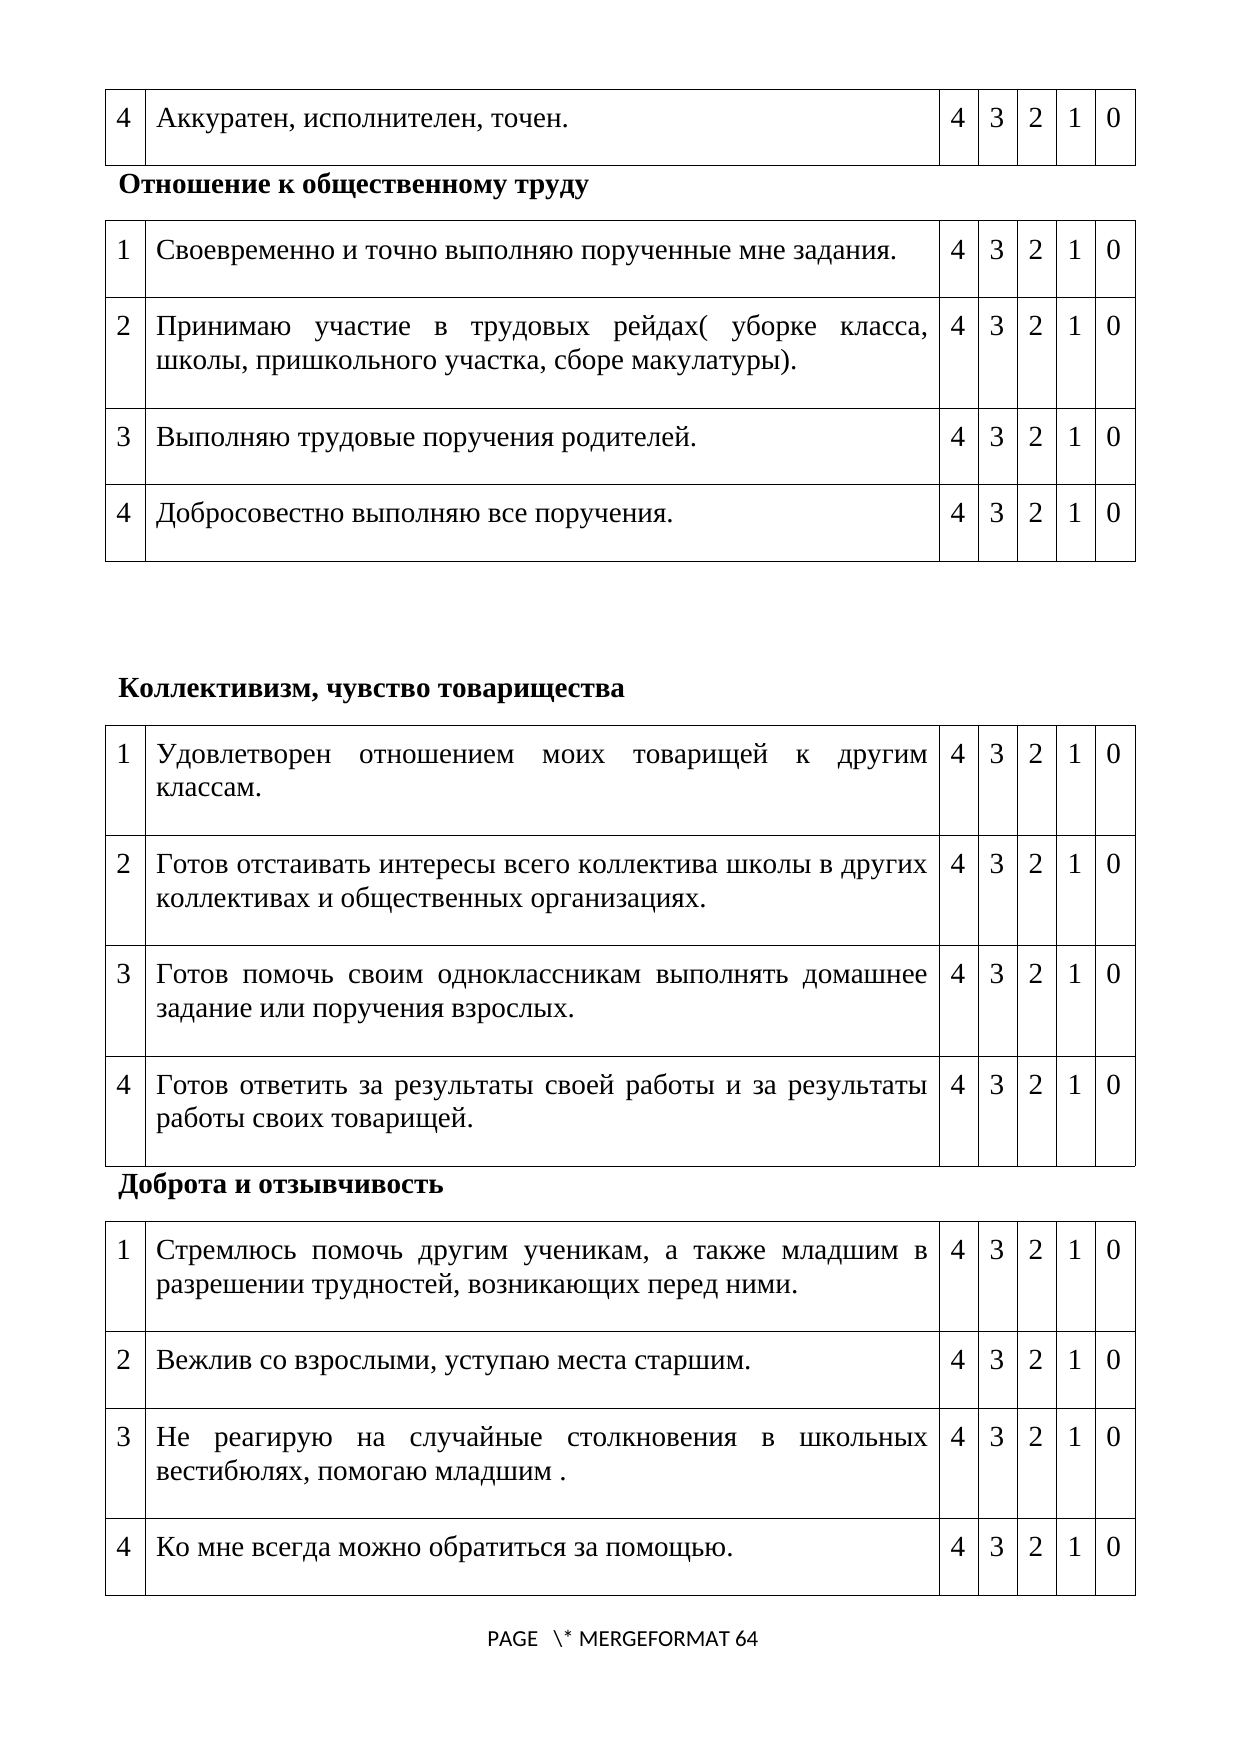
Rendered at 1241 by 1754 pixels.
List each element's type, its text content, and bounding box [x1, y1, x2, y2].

table_cell 1 [1057, 1409, 1095, 1518]
table_cell 0 [1096, 1409, 1135, 1518]
table_cell 4 [106, 485, 145, 561]
table_cell 2 [106, 1332, 145, 1408]
table_header 0 [1096, 726, 1135, 835]
table_cell 3 [979, 409, 1017, 484]
table_cell 4 [940, 1409, 978, 1518]
table_header 3 [979, 1222, 1017, 1331]
table_header 3 [979, 221, 1017, 297]
table_cell 1 [1057, 1519, 1095, 1595]
table_cell 2 [1018, 836, 1056, 945]
text Доброта и отзывчивость [118, 1167, 1122, 1200]
table_cell 2 [1018, 409, 1056, 484]
table_cell Аккуратен, исполнителен, точен. [146, 90, 939, 165]
table_cell 2 [1018, 1332, 1056, 1408]
table_cell 0 [1096, 836, 1135, 945]
table_cell 1 [1057, 1057, 1095, 1166]
table_cell 2 [1018, 1519, 1056, 1595]
table_cell 4 [940, 1332, 978, 1408]
table_cell 4 [940, 485, 978, 561]
table_cell 4 [940, 298, 978, 407]
table_cell 3 [979, 1057, 1017, 1166]
table_cell Готов ответить за результаты своей работы и за результаты работы своих товарищей. [146, 1057, 939, 1166]
table_header 1 [106, 221, 145, 297]
table_cell Выполняю трудовые поручения родителей. [146, 409, 939, 484]
text Коллективизм, чувство товарищества [118, 670, 1122, 704]
table_cell 4 [106, 1519, 145, 1595]
table_cell Не реагирую на случайные столкновения в школьных вестибюлях, помогаю младшим . [146, 1409, 939, 1518]
table_cell Вежлив со взрослыми, уступаю места старшим. [146, 1332, 939, 1408]
table_cell 2 [1018, 1409, 1056, 1518]
table_cell 2 [1018, 298, 1056, 407]
table_header 1 [1057, 726, 1095, 835]
table_cell 4 [940, 1057, 978, 1166]
table_header 3 [979, 726, 1017, 835]
table_cell 3 [979, 1519, 1017, 1595]
table_cell Принимаю участие в трудовых рейдах( уборке класса, школы, пришкольного участка, сборе макулатуры). [146, 298, 939, 407]
table_header 4 [940, 1222, 978, 1331]
table_cell 1 [1057, 836, 1095, 945]
table_cell Ко мне всегда можно обратиться за помощью. [146, 1519, 939, 1595]
table_cell 4 [940, 946, 978, 1056]
table_cell 0 [1096, 1519, 1135, 1595]
table_cell 4 [106, 90, 145, 165]
table_cell 1 [1057, 946, 1095, 1056]
table_cell 1 [1057, 298, 1095, 407]
table_cell 4 [940, 1519, 978, 1595]
table_cell Готов отстаивать интересы всего коллектива школы в других коллективах и общественных организациях. [146, 836, 939, 945]
table_cell 4 [106, 1057, 145, 1166]
table_cell 3 [979, 1332, 1017, 1408]
table_cell 0 [1096, 946, 1135, 1056]
table_cell 4 [940, 90, 978, 165]
table_header Своевременно и точно выполняю порученные мне задания. [146, 221, 939, 297]
table_header 1 [1057, 221, 1095, 297]
table_cell 3 [979, 485, 1017, 561]
table_cell 3 [979, 836, 1017, 945]
table_cell 4 [940, 836, 978, 945]
table_cell 2 [1018, 90, 1056, 165]
table_cell Готов помочь своим одноклассникам выполнять домашнее задание или поручения взрослых. [146, 946, 939, 1056]
table_cell 0 [1096, 1057, 1135, 1166]
table_header 0 [1096, 1222, 1135, 1331]
table_cell 2 [106, 836, 145, 945]
table_header Удовлетворен отношением моих товарищей к другим классам. [146, 726, 939, 835]
table_cell 2 [1018, 485, 1056, 561]
table_cell 3 [979, 298, 1017, 407]
table_cell 0 [1096, 90, 1135, 165]
table_cell 2 [1018, 946, 1056, 1056]
table_cell 4 [940, 409, 978, 484]
table_cell 0 [1096, 485, 1135, 561]
table_cell Добросовестно выполняю все поручения. [146, 485, 939, 561]
table_cell 1 [1057, 485, 1095, 561]
table_cell 3 [106, 1409, 145, 1518]
table_cell 3 [979, 1409, 1017, 1518]
table_header 1 [106, 1222, 145, 1331]
table_cell 1 [1057, 1332, 1095, 1408]
table_header 0 [1096, 221, 1135, 297]
table_cell 3 [106, 946, 145, 1056]
table_header 4 [940, 726, 978, 835]
table_header 1 [1057, 1222, 1095, 1331]
table_cell 3 [106, 409, 145, 484]
table_header 2 [1018, 221, 1056, 297]
table_header 4 [940, 221, 978, 297]
table_cell 2 [1018, 1057, 1056, 1166]
table_cell 0 [1096, 1332, 1135, 1408]
table_cell 2 [106, 298, 145, 407]
table_cell 0 [1096, 409, 1135, 484]
table_header 2 [1018, 1222, 1056, 1331]
table_cell 1 [1057, 409, 1095, 484]
text Отношение к общественному труду [118, 166, 1122, 199]
table_cell 1 [1057, 90, 1095, 165]
table_cell 0 [1096, 298, 1135, 407]
table_cell 3 [979, 90, 1017, 165]
table_header 2 [1018, 726, 1056, 835]
table_header 1 [106, 726, 145, 835]
table_header Стремлюсь помочь другим ученикам, а также младшим в разрешении трудностей, возникающих перед ними. [146, 1222, 939, 1331]
table_cell 3 [979, 946, 1017, 1056]
